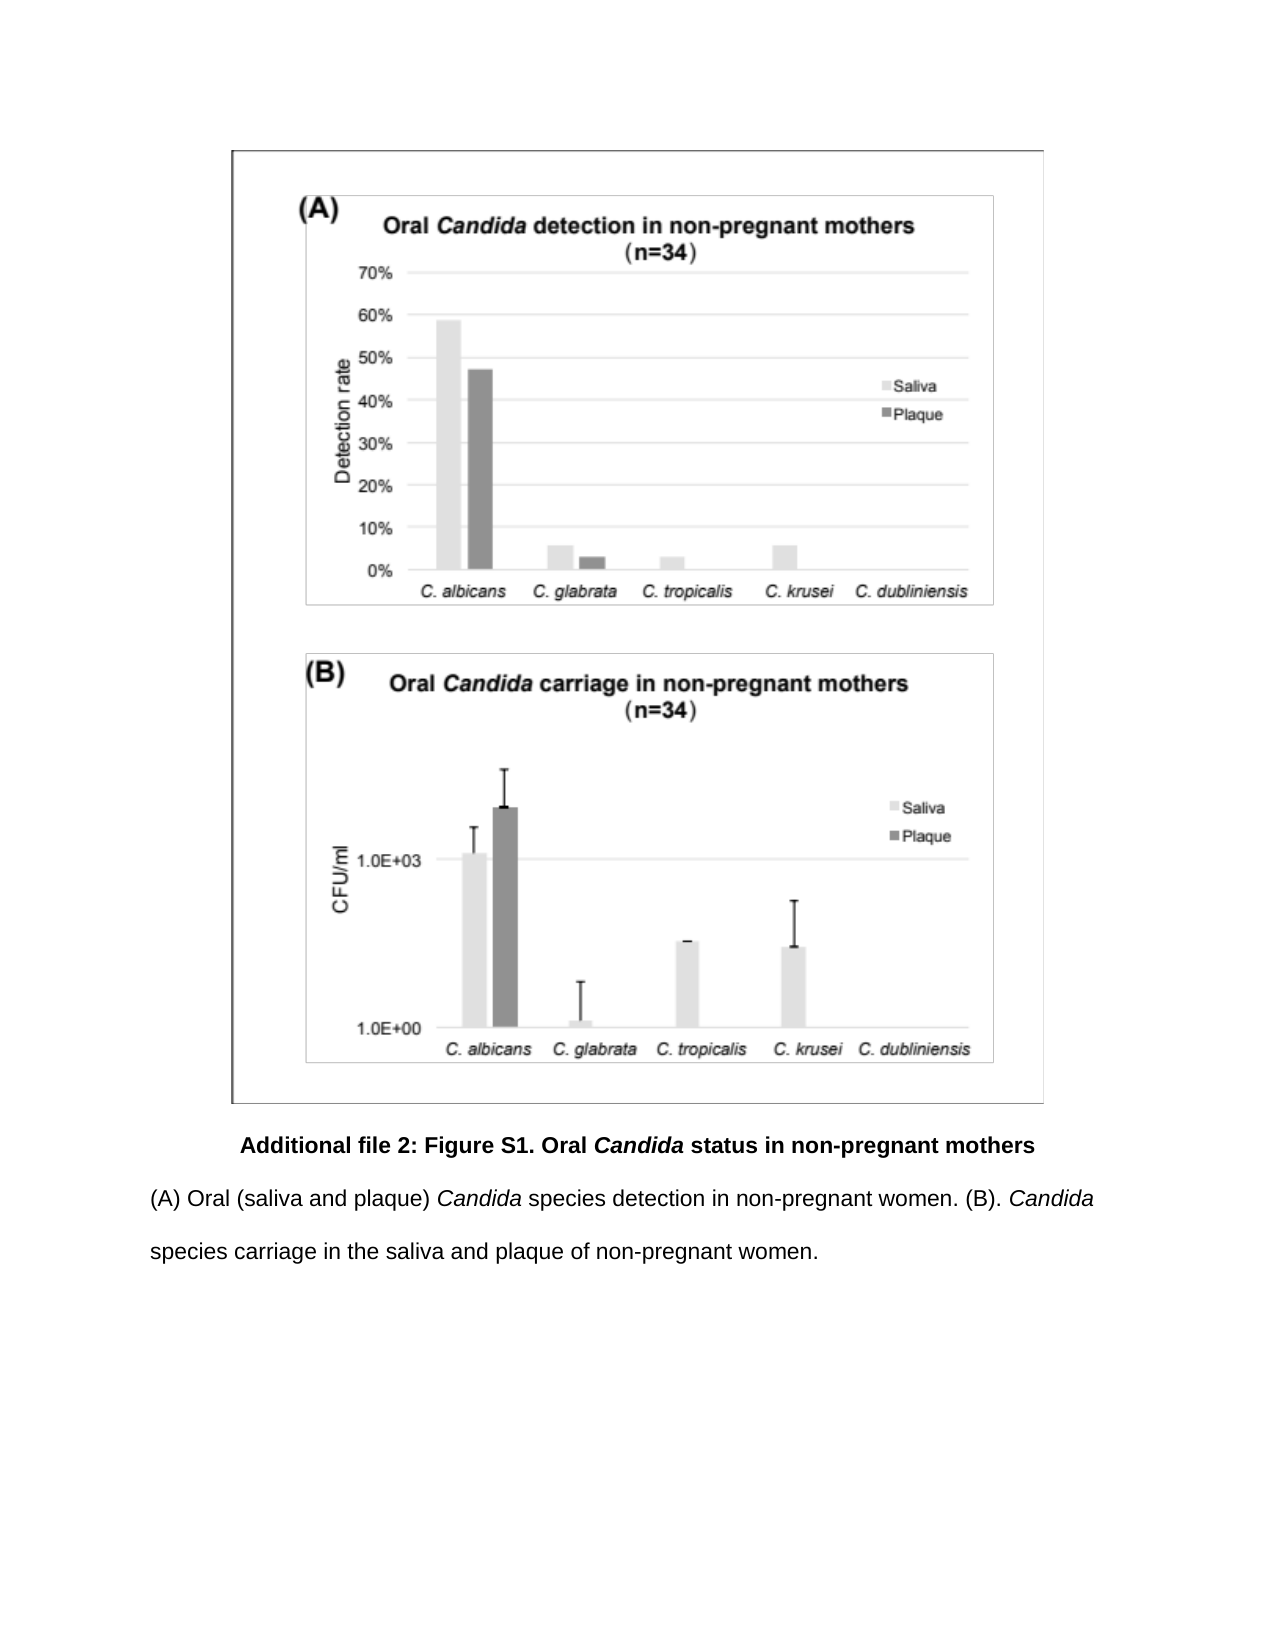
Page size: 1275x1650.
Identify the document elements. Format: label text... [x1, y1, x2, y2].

text Additional file 2: Figure S1. Oral Candida status in non-pregnant mothers [150, 1132, 1125, 1158]
text (A) Oral (saliva and plaque) Candida species detection in non-pregnant women. (B). Candida species carriage in the saliva and plaque of non-pregnant women. [150, 1185, 1125, 1264]
